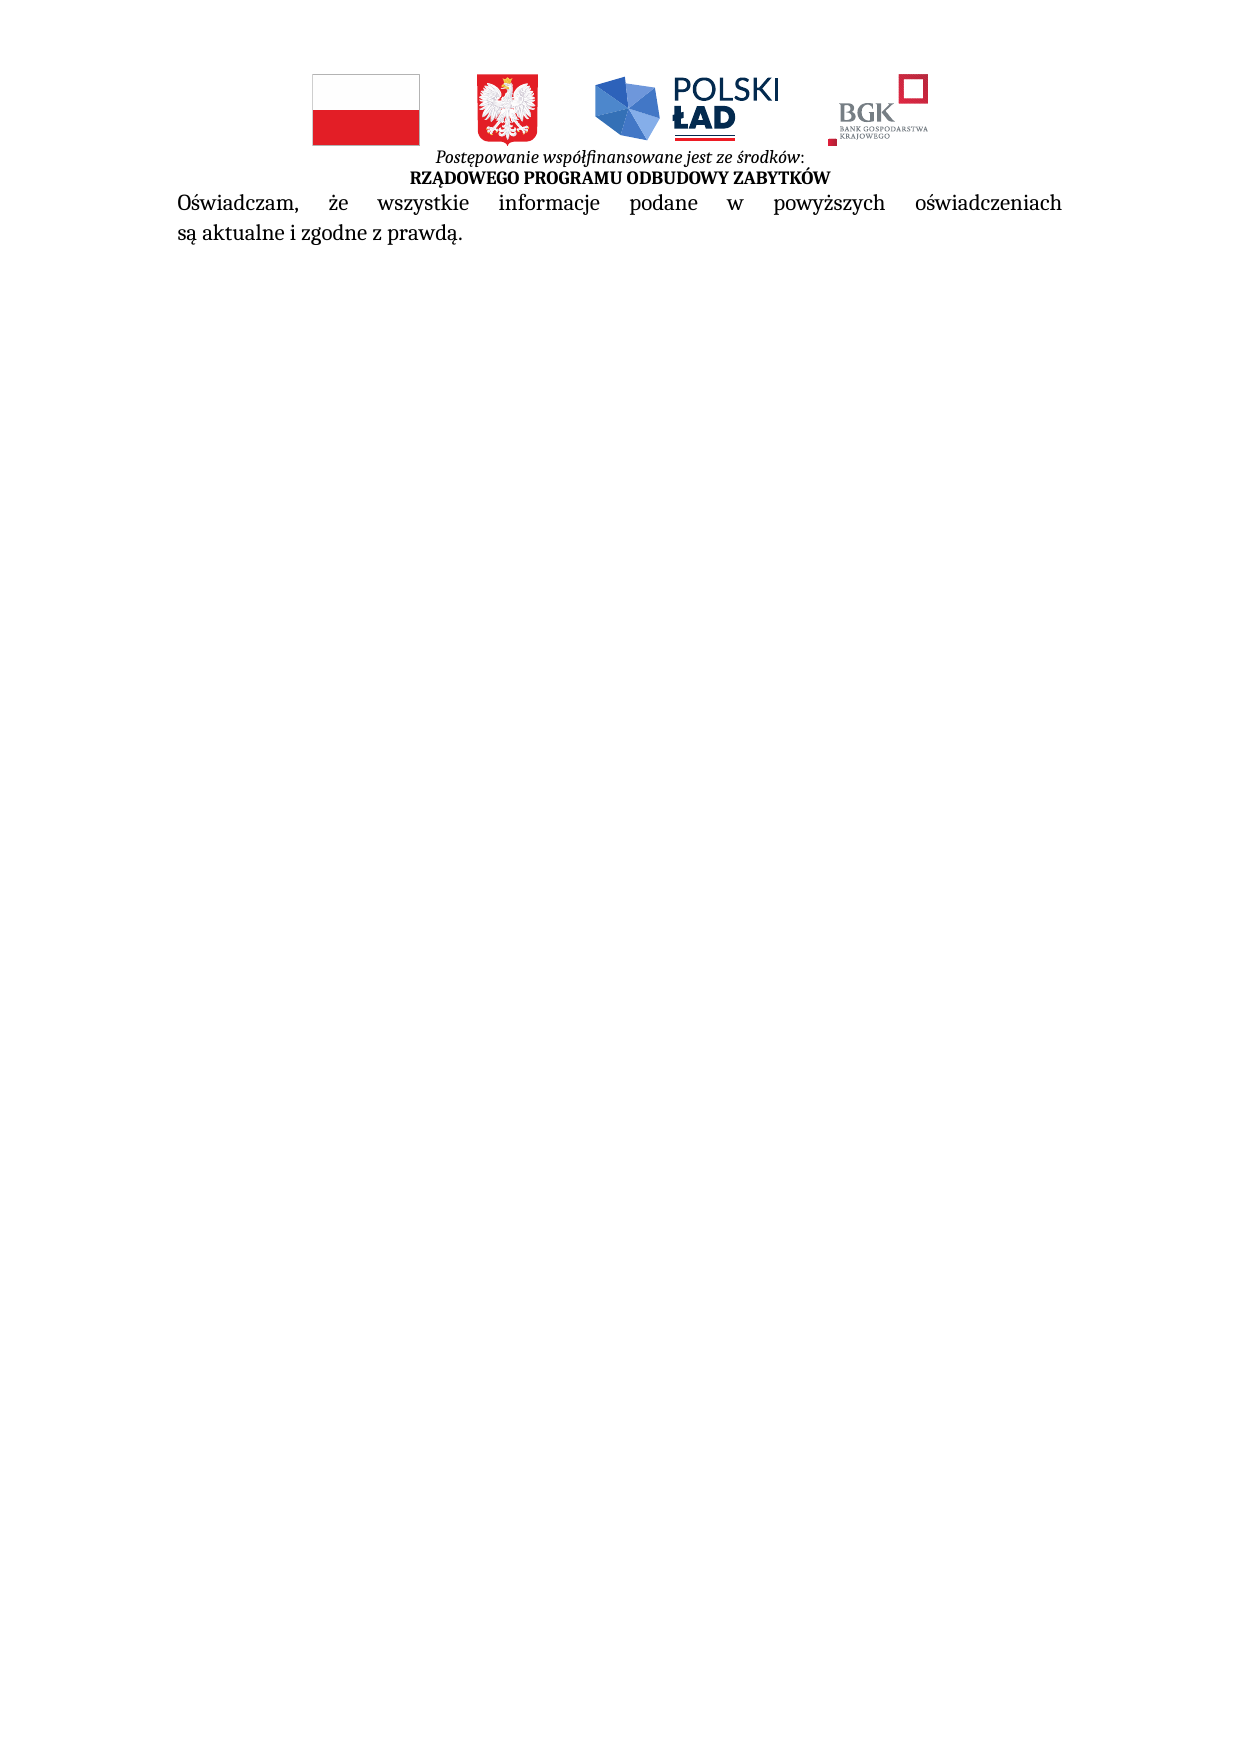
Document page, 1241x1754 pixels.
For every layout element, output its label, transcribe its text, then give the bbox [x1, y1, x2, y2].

text Oświadczam, że wszystkie informacje podane w powyższych oświadczeniach są aktualne i zgodne z prawdą. [177, 189, 1093, 246]
